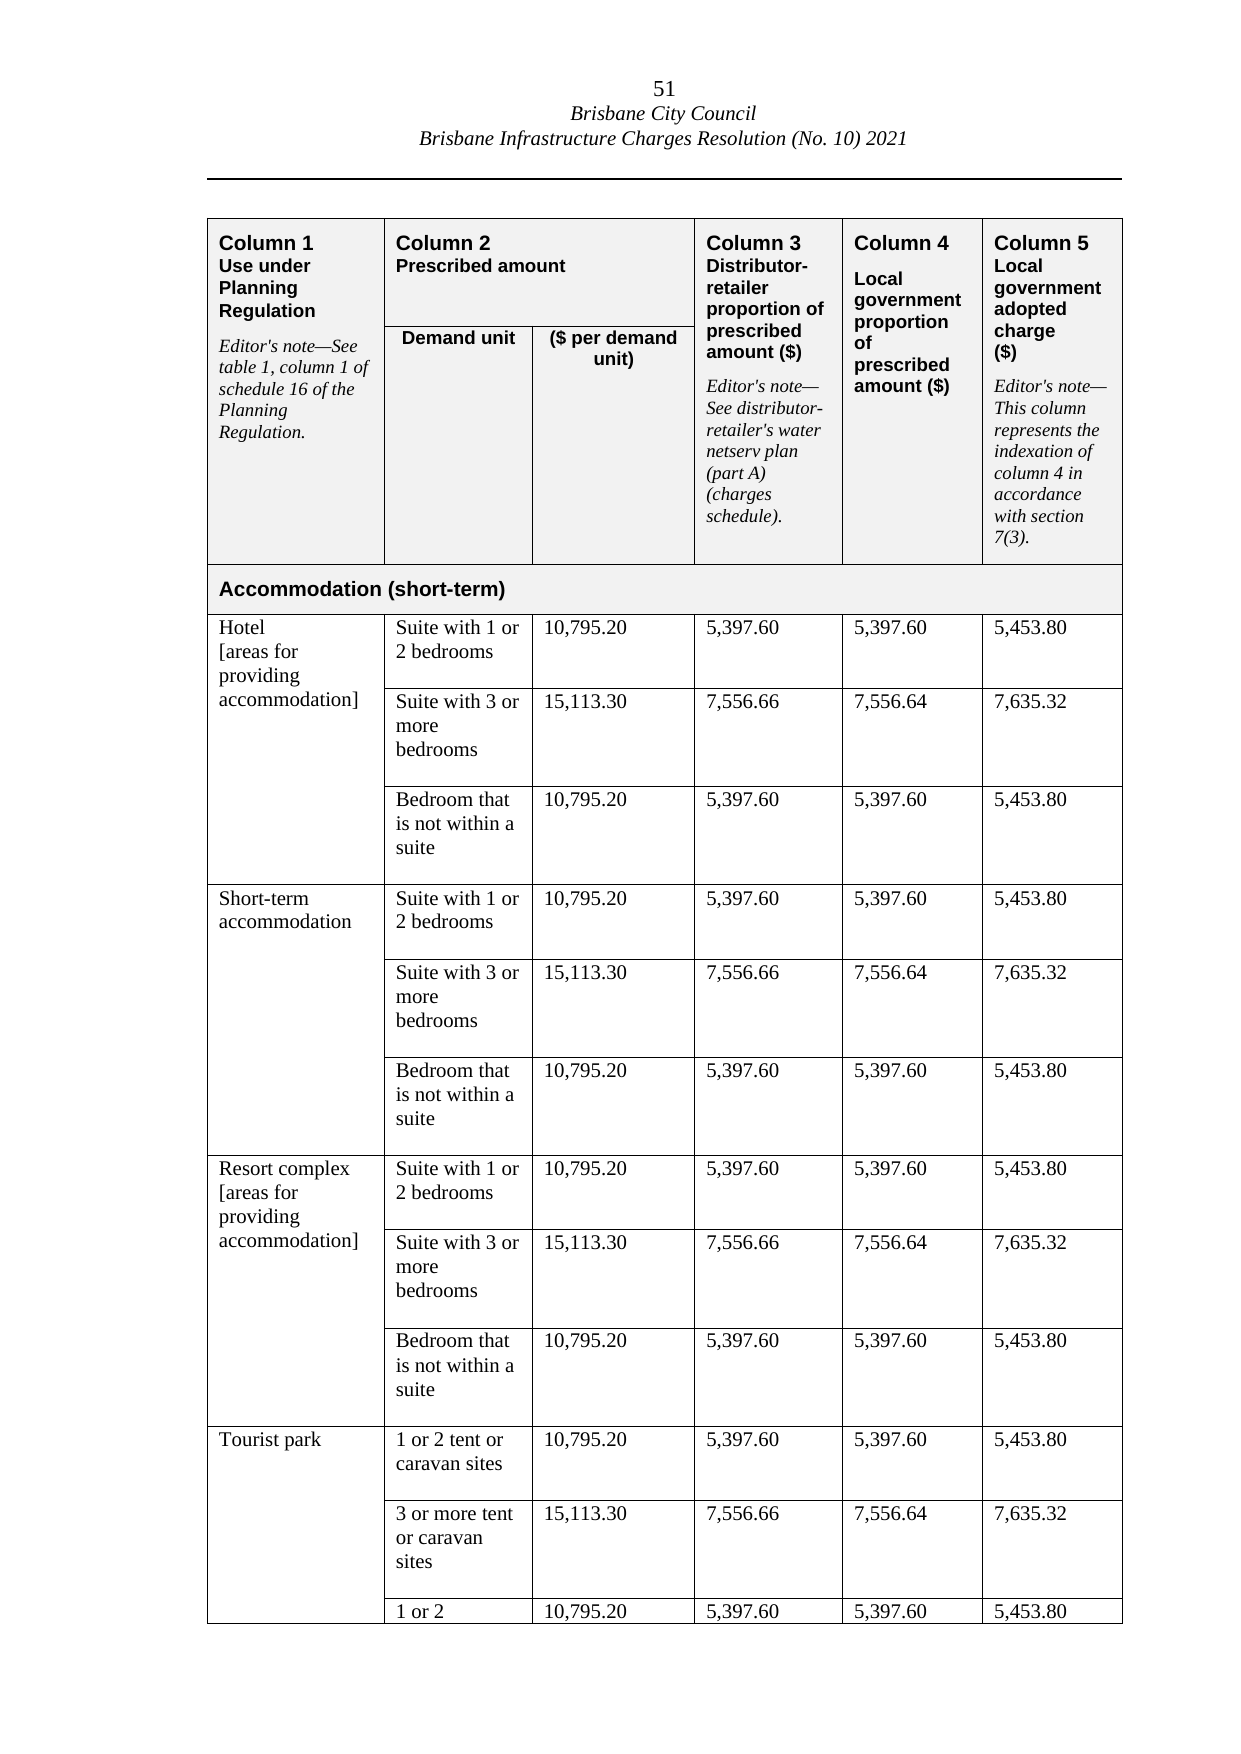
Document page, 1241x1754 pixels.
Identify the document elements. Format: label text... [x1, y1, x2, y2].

table_cell Bedroom that is not within a suite [385, 1329, 532, 1426]
table_cell 5,453.80 [983, 885, 1122, 958]
table_cell 10,795.20 [533, 1329, 694, 1426]
table_cell 5,453.80 [983, 615, 1122, 688]
table_cell Demand unit [385, 327, 532, 564]
table_cell 10,795.20 [533, 1058, 694, 1155]
table_cell 1 or 2 bedroom cabin [385, 1599, 532, 1623]
table_cell 5,453.80 [983, 1058, 1122, 1155]
table_cell Suite with 1 or 2 bedrooms [385, 885, 532, 958]
table_cell Suite with 3 or more bedrooms [385, 960, 532, 1057]
table_cell 5,397.60 [695, 885, 842, 958]
table_cell 5,397.60 [843, 1427, 982, 1500]
table_cell 7,556.66 [695, 1501, 842, 1598]
table_cell 15,113.30 [533, 1230, 694, 1327]
table_cell Bedroom that is not within a suite [385, 787, 532, 884]
table_cell 5,397.60 [695, 1427, 842, 1500]
table_cell 10,795.20 [533, 1156, 694, 1229]
table_cell 5,453.80 [983, 1427, 1122, 1500]
table_cell Hotel [areas for providing accommodation] [208, 615, 384, 884]
table_cell 5,397.60 [843, 787, 982, 884]
table_cell 7,635.32 [983, 1230, 1122, 1327]
table_cell 7,635.32 [983, 1501, 1122, 1598]
table_cell Accommodation (short-term) [208, 565, 1122, 614]
table_cell 5,397.60 [695, 1329, 842, 1426]
table_cell Suite with 1 or 2 bedrooms [385, 1156, 532, 1229]
table_cell 5,397.60 [695, 615, 842, 688]
table_cell 5,397.60 [843, 885, 982, 958]
table_cell 7,635.32 [983, 960, 1122, 1057]
table_header Column 2 Prescribed amount [385, 219, 694, 326]
table_cell Bedroom that is not within a suite [385, 1058, 532, 1155]
table_cell 7,556.66 [695, 960, 842, 1057]
table_cell Resort complex [areas for providing accommodation] [208, 1156, 384, 1426]
table_cell Suite with 3 or more bedrooms [385, 1230, 532, 1327]
table_cell 5,453.80 [983, 1329, 1122, 1426]
table_header Column 5 Local government adopted charge ($) Editor's note—This column represents the indexation of column 4 in accordance with section 7(3). [983, 219, 1122, 564]
table_cell 7,556.66 [695, 689, 842, 786]
table_cell 5,397.60 [843, 1058, 982, 1155]
table_cell Tourist park [208, 1427, 384, 1623]
table_header Column 3 Distributor-retailer proportion of prescribed amount ($) Editor's note—See distributor-retailer's water netserv plan (part A) (charges schedule). [695, 219, 842, 564]
table_cell 5,397.60 [843, 615, 982, 688]
table_cell 5,397.60 [695, 1058, 842, 1155]
table_cell 5,397.60 [695, 1599, 842, 1623]
table_cell 10,795.20 [533, 615, 694, 688]
table_cell 5,453.80 [983, 1599, 1122, 1623]
table_cell 5,397.60 [843, 1156, 982, 1229]
table_cell 15,113.30 [533, 1501, 694, 1598]
table_header Column 4 Local government proportion of prescribed amount ($) [843, 219, 982, 564]
table_header Column 1 Use under Planning Regulation Editor's note—See table 1, column 1 of schedule 16 of the Planning Regulation. [208, 219, 384, 564]
table_cell 7,635.32 [983, 689, 1122, 786]
table_cell 5,453.80 [983, 787, 1122, 884]
table_cell 15,113.30 [533, 960, 694, 1057]
table_cell 7,556.64 [843, 1230, 982, 1327]
table_cell 1 or 2 tent or caravan sites [385, 1427, 532, 1500]
table_cell 7,556.64 [843, 689, 982, 786]
table_cell 15,113.30 [533, 689, 694, 786]
table_cell 7,556.66 [695, 1230, 842, 1327]
table_cell Suite with 3 or more bedrooms [385, 689, 532, 786]
table_cell 10,795.20 [533, 1427, 694, 1500]
table_cell 5,397.60 [695, 787, 842, 884]
table_cell 7,556.64 [843, 960, 982, 1057]
table_cell 10,795.20 [533, 787, 694, 884]
table_cell 10,795.20 [533, 1599, 694, 1623]
table_cell 5,453.80 [983, 1156, 1122, 1229]
table_cell 5,397.60 [843, 1329, 982, 1426]
table_cell 5,397.60 [695, 1156, 842, 1229]
table_cell 10,795.20 [533, 885, 694, 958]
table_cell ($ per demand unit) [533, 327, 694, 564]
table_cell Suite with 1 or 2 bedrooms [385, 615, 532, 688]
table_cell Short-term accommodation [208, 885, 384, 1155]
table_cell 5,397.60 [843, 1599, 982, 1623]
table_cell 3 or more tent or caravan sites [385, 1501, 532, 1598]
table_cell 7,556.64 [843, 1501, 982, 1598]
